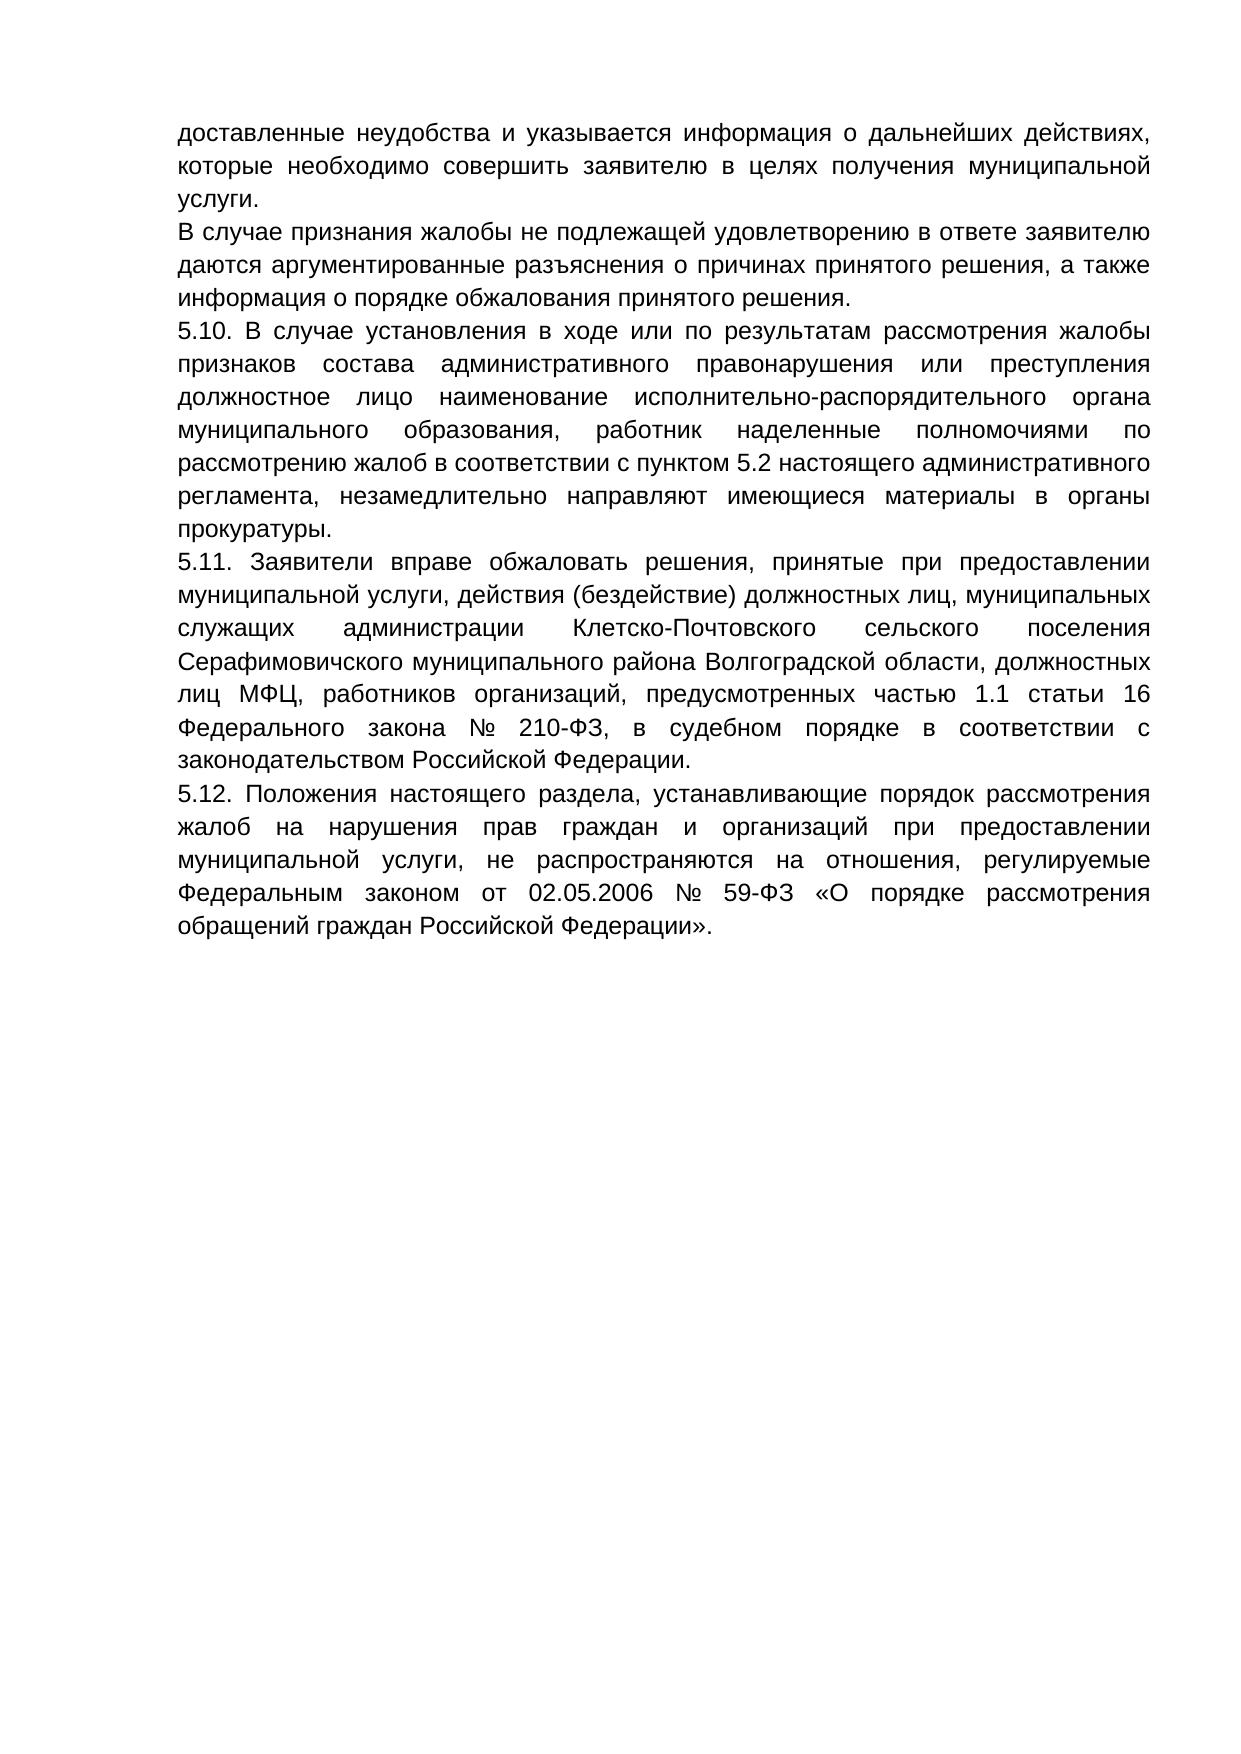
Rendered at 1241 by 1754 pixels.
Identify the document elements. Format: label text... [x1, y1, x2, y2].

text В случае признания жалобы не подлежащей удовлетворению в ответе заявителю даются аргументированные разъяснения о причинах принятого решения, а также информация о порядке обжалования принятого решения. [177, 217, 1152, 312]
text 5.12. Положения настоящего раздела, устанавливающие порядок рассмотрения жалоб на нарушения прав граждан и организаций при предоставлении муниципальной услуги, не распространяются на отношения, регулируемые Федеральным законом от 02.05.2006 № 59-ФЗ «О порядке рассмотрения обращений граждан Российской Федерации». [177, 778, 1152, 939]
text 5.10. В случае установления в ходе или по результатам рассмотрения жалобы признаков состава административного правонарушения или преступления должностное лицо наименование исполнительно-распорядительного органа муниципального образования, работник наделенные полномочиями по рассмотрению жалоб в соответствии с пунктом 5.2 настоящего административного регламента, незамедлительно направляют имеющиеся материалы в органы прокуратуры. [177, 316, 1152, 543]
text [177, 118, 1152, 213]
text 5.11. Заявители вправе обжаловать решения, принятые при предоставлении муниципальной услуги, действия (бездействие) должностных лиц, муниципальных служащих администрации Клетско-Почтовского сельского поселения Серафимовичского муниципального района Волгоградской области, должностных лиц МФЦ, работников организаций, предусмотренных частью 1.1 статьи 16 Федерального закона № 210-ФЗ, в судебном порядке в соответствии с законодательством Российской Федерации. [177, 547, 1152, 774]
